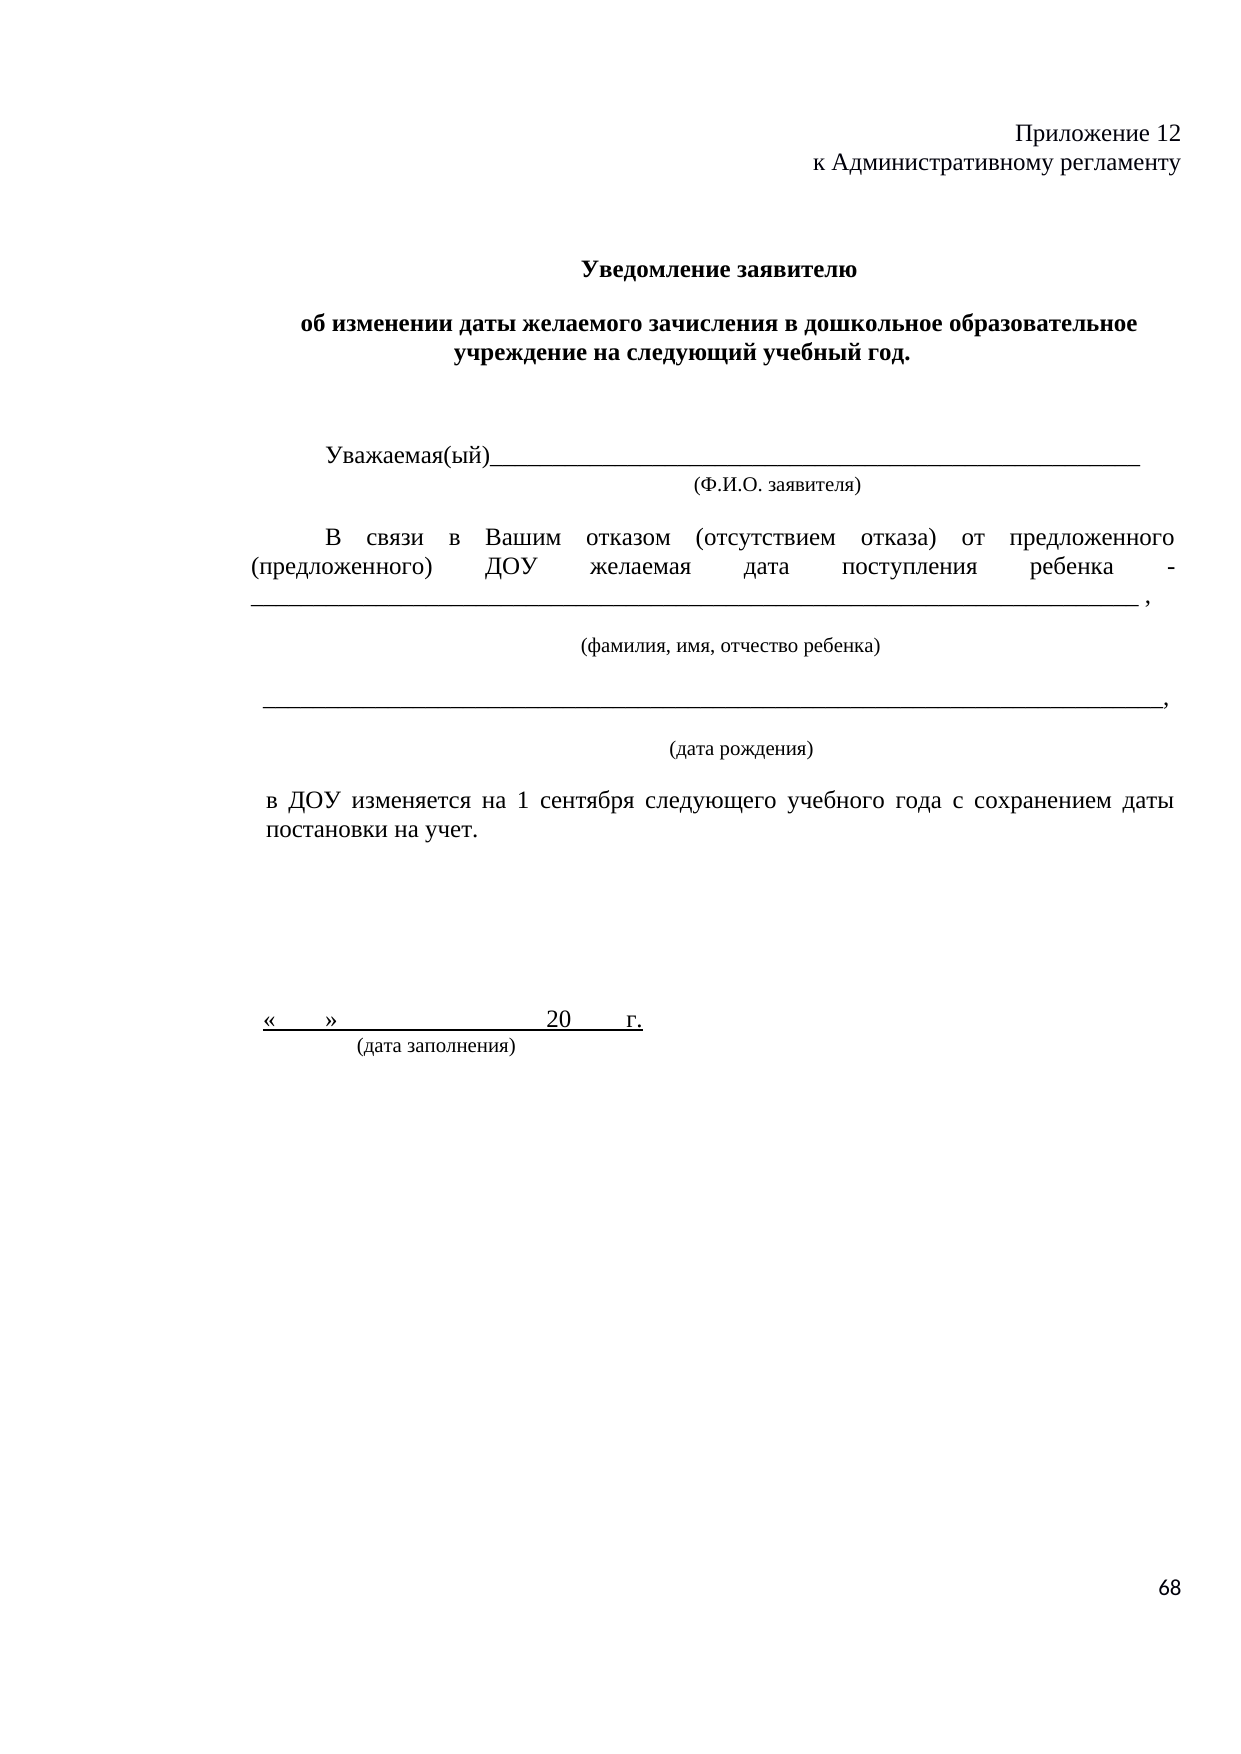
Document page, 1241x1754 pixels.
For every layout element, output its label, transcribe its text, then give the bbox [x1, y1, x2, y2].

text (дата рождения) [189, 736, 1175, 760]
text (дата заполнения) [189, 1033, 1175, 1057]
text ________________________________________________________________________, [189, 682, 1175, 711]
text (фамилия, имя, отчество ребенка) [189, 633, 1175, 657]
text Уведомление заявителю [189, 254, 1175, 283]
text « » 20 г. [189, 1004, 1175, 1033]
text в ДОУ изменяется на 1 сентября следующего учебного года с сохранением даты постановки на учет. [266, 785, 1175, 843]
text об изменении даты желаемого зачисления в дошкольное образовательное учреждение на следующий учебный год. [189, 308, 1175, 366]
text В связи в Вашим отказом (отсутствием отказа) от предложенного (предложенного) ДОУ желаемая дата поступления ребенка _______________________________________________________________________ , [251, 522, 1175, 608]
text Приложение 12 к Административному регламенту [252, 118, 1181, 176]
text Уважаемая(ый)____________________________________________________ (Ф.И.О. заявителя) [251, 440, 1175, 497]
